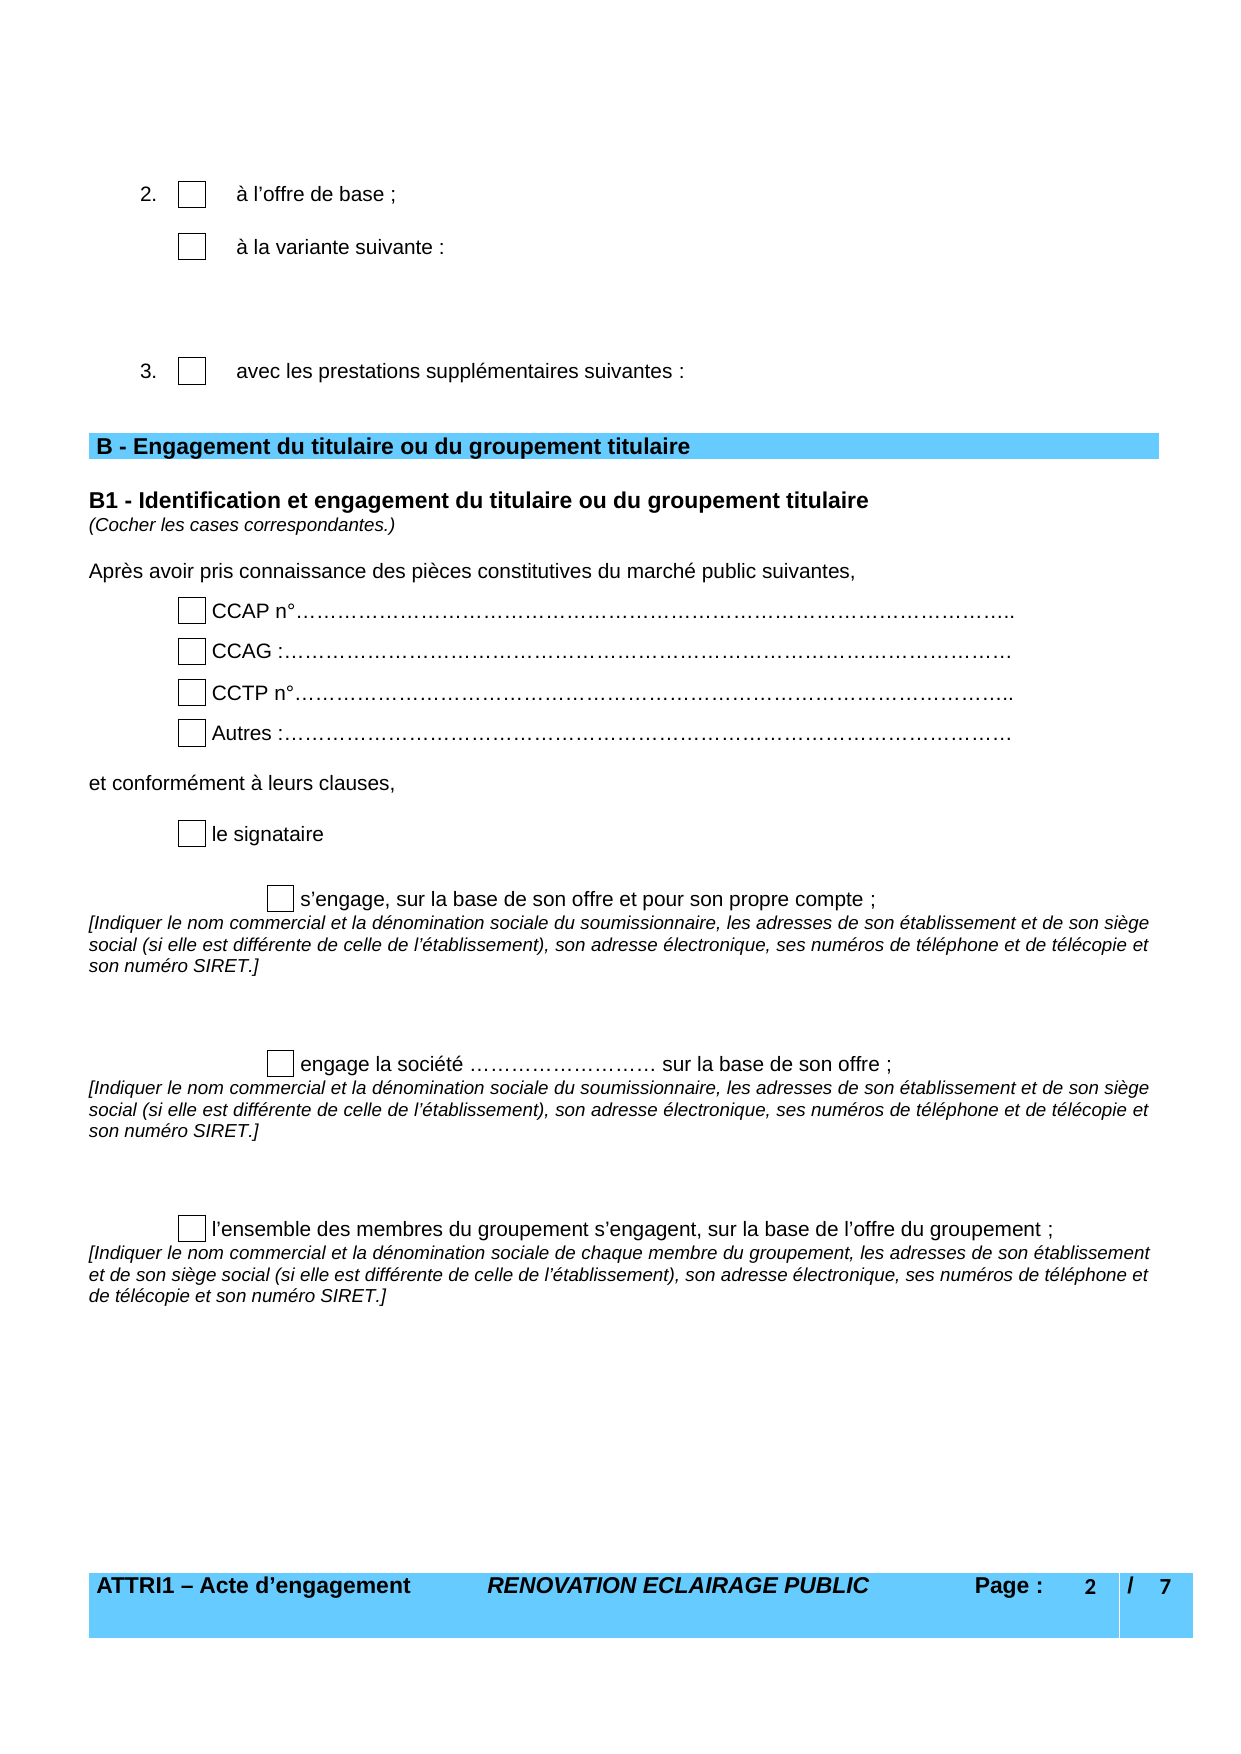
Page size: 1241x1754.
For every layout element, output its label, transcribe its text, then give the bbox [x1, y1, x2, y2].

text CCAG :…………………………………………………………………………………………… [177, 637, 1152, 665]
text à la variante suivante : [177, 232, 1152, 260]
text s’engage, sur la base de son offre et pour son propre compte ; [266, 884, 1152, 912]
text [Indiquer le nom commercial et la dénomination sociale du soumissionnaire, les adresses de son établissement et de son siège social (si elle est différente de celle de l’établissement), son adresse électronique, ses numéros de téléphone et de télécopie et son numéro SIRET.] [89, 1077, 1152, 1142]
list B1 - Identification et engagement du titulaire ou du groupement titulaire [89, 487, 1152, 514]
text Autres :…………………………………………………………………………………………… [177, 718, 1152, 747]
table_header B - Engagement du titulaire ou du groupement titulaire [89, 433, 1159, 459]
text l’ensemble des membres du groupement s’engagent, sur la base de l’offre du groupement ; [177, 1214, 1152, 1242]
list avec les prestations supplémentaires suivantes : [140, 356, 1152, 385]
text CCAP n°………………………………………………………………………………………….. [177, 596, 1152, 624]
text engage la société ……………………… sur la base de son offre ; [266, 1049, 1152, 1077]
list à l’offre de base ; [140, 179, 1152, 208]
text CCTP n°………………………………………………………………………………………….. [177, 678, 1152, 706]
text [Indiquer le nom commercial et la dénomination sociale du soumissionnaire, les adresses de son établissement et de son siège social (si elle est différente de celle de l’établissement), son adresse électronique, ses numéros de téléphone et de télécopie et son numéro SIRET.] [89, 912, 1152, 977]
text le signataire [177, 819, 1152, 847]
text et conformément à leurs clauses, [89, 771, 1152, 795]
text Après avoir pris connaissance des pièces constitutives du marché public suivantes, [89, 559, 1152, 583]
text (Cocher les cases correspondantes.) [89, 514, 1152, 535]
text [Indiquer le nom commercial et la dénomination sociale de chaque membre du groupement, les adresses de son établissement et de son siège social (si elle est différente de celle de l’établissement), son adresse électronique, ses numéros de téléphone et de télécopie et son numéro SIRET.] [89, 1242, 1152, 1307]
